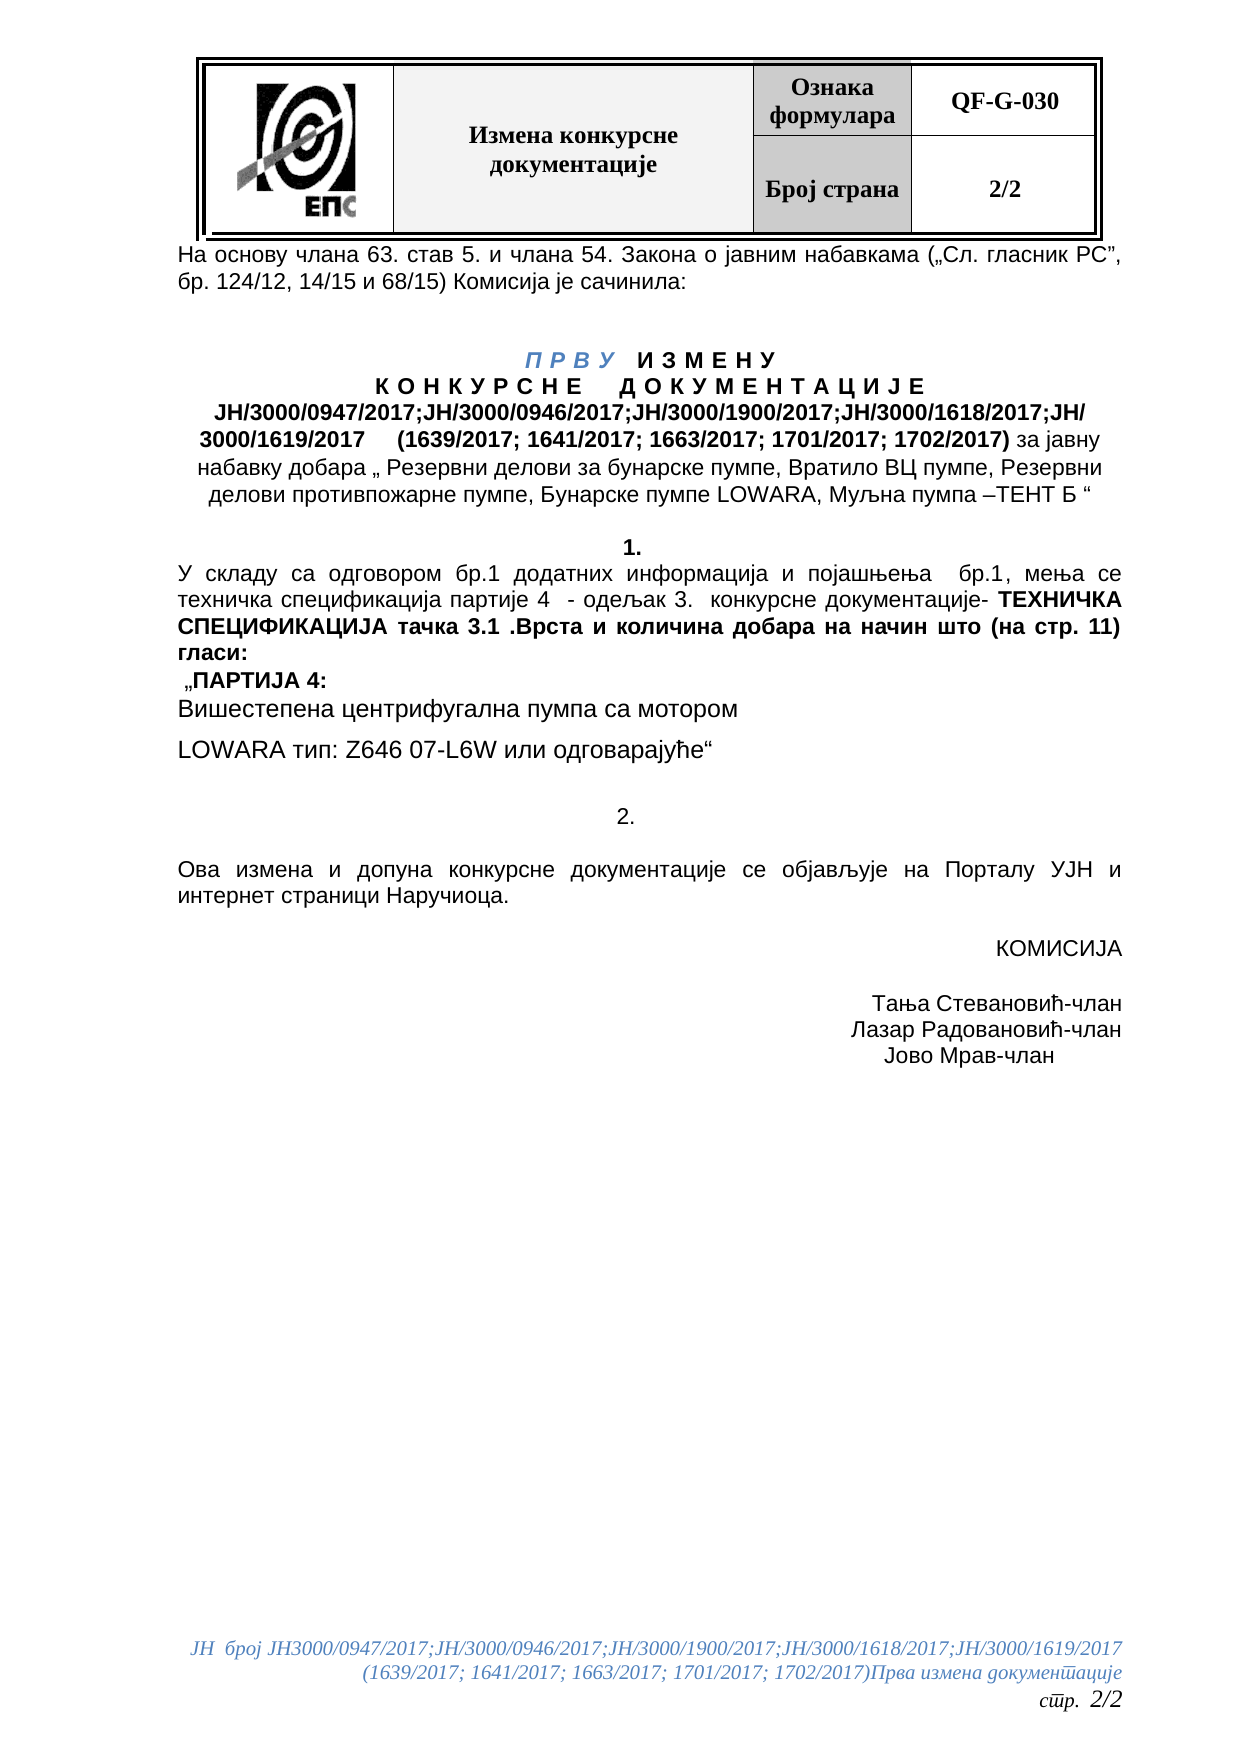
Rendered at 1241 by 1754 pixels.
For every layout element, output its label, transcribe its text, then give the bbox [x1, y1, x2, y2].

text У складу са одговором бр.1 додатних информација и појашњења бр.1, мења се техничка спецификација партије 4 - одељак 3. конкурсне документације- ТЕХНИЧКА СПЕЦИФИКАЦИЈА тачка 3.1 .Врста и количина добара на начин што (на стр. 11) гласи: [177, 560, 1122, 665]
text Тања Стевановић-члан [177, 990, 1122, 1016]
text „ПАРТИЈА 4: [177, 665, 1122, 694]
text Вишестепена центрифугална пумпа са мотором [177, 694, 1122, 723]
text Лазар Радовановић-члан [177, 1016, 1122, 1042]
text ПРВУ ИЗМЕНУ [177, 347, 1122, 373]
text Ова измена и допуна конкурсне документације се објављује на Порталу УЈН и интернет страници Наручиоца. [177, 856, 1122, 908]
text На основу члана 63. став 5. и члана 54. Закона о јавним набавкама („Сл. гласник РС”, бр. 124/12, 14/15 и 68/15) Комисија је сачинила: [177, 214, 1122, 294]
text 1. [177, 533, 1122, 560]
text LOWARA тип: Z646 07-L6W или одговарајуће“ [177, 735, 1122, 764]
text КОНКУРСНЕ ДОКУМЕНТАЦИЈЕ [177, 373, 1122, 399]
text КОМИСИЈА [177, 935, 1122, 961]
text Јово Мрав-члан [177, 1042, 1122, 1095]
text ЈН/3000/0947/2017;ЈН/3000/0946/2017;ЈН/3000/1900/2017;ЈН/3000/1618/2017;ЈН/3000/1619/2017 (1639/2017; 1641/2017; 1663/2017; 1701/2017; 1702/2017) за јавну набавку добара „ Резервни делови за бунарске пумпе, Вратило ВЦ пумпе, Резервни делови противпожарне пумпе, Бунарске пумпе LOWARA, Муљна пумпа –ТЕНТ Б “ [177, 399, 1122, 507]
text 2. [177, 803, 1122, 829]
